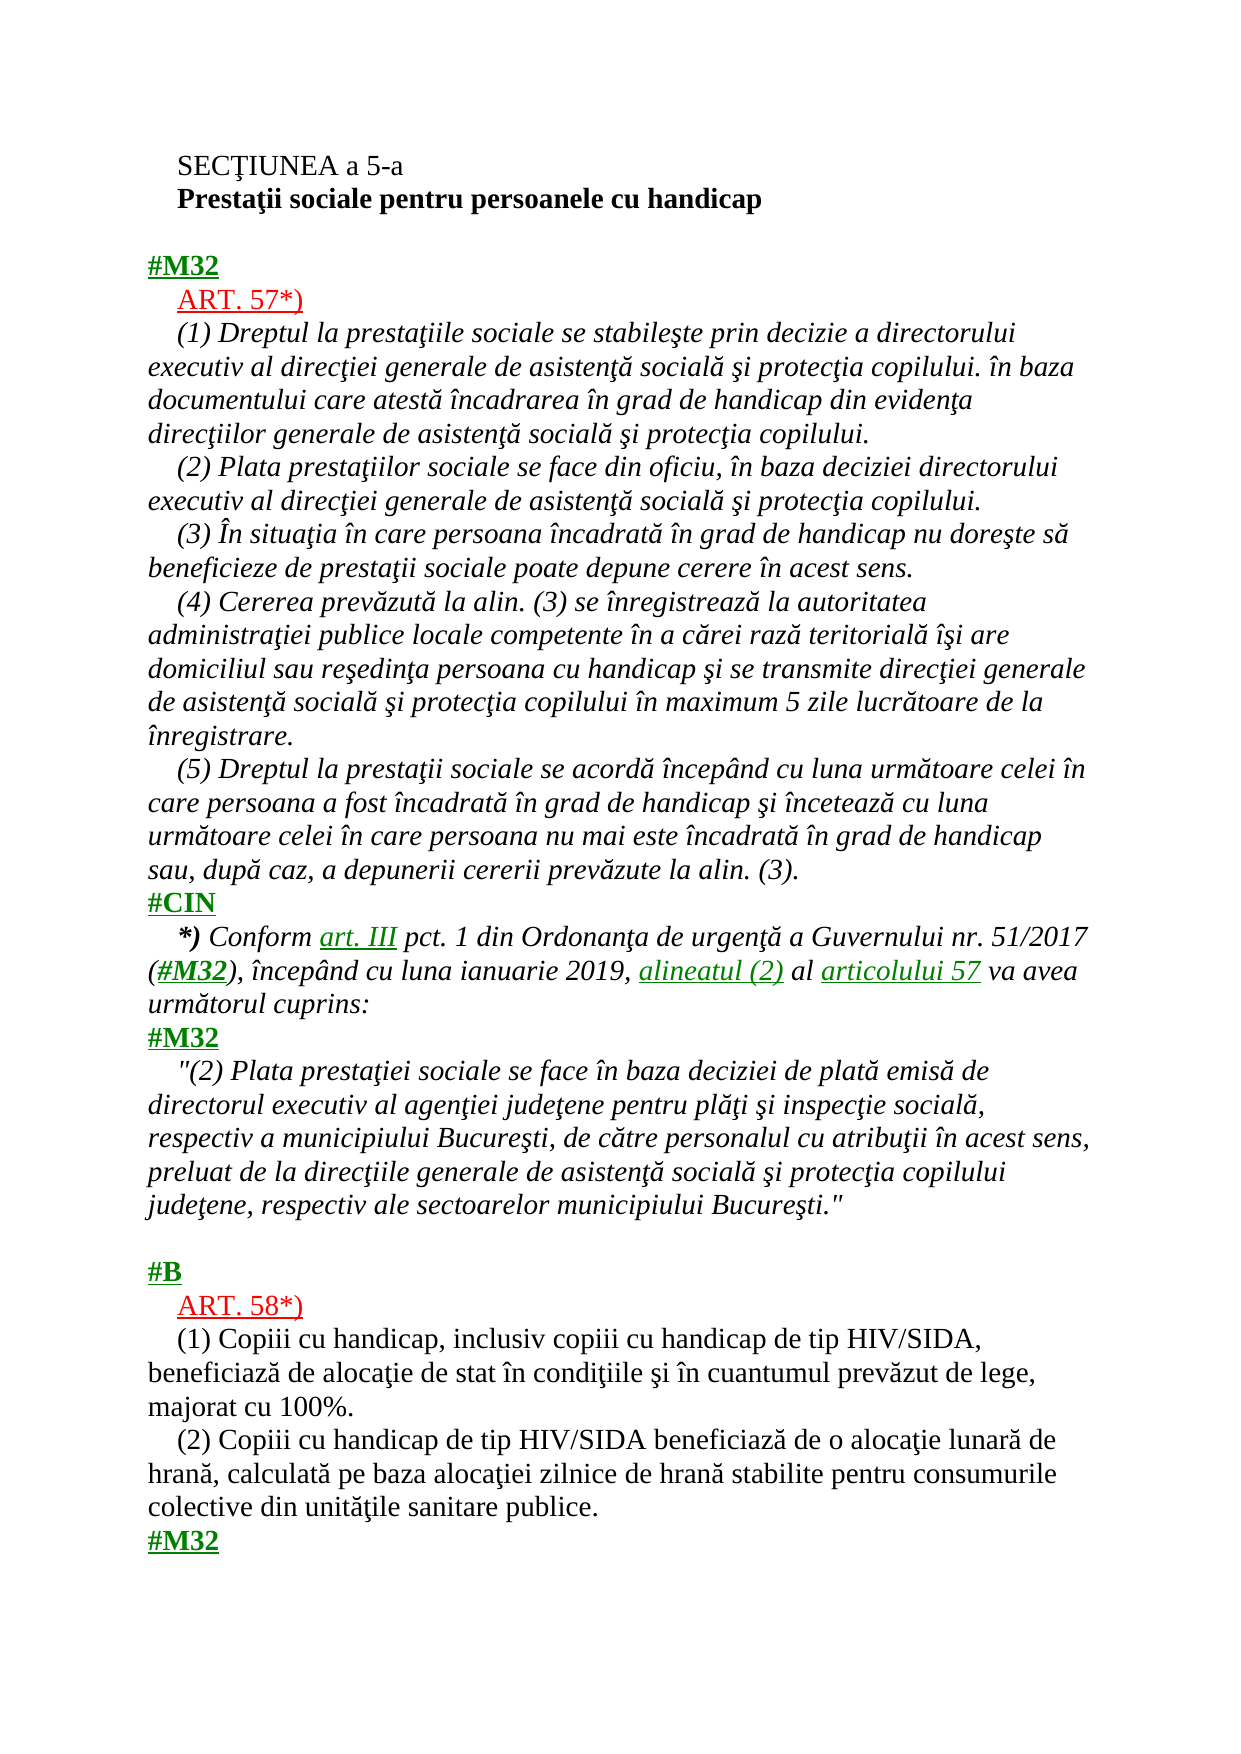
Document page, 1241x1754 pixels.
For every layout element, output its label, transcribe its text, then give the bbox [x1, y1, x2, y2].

text "(2) Plata prestaţiei sociale se face în baza deciziei de plată emisă de directorul executiv al agenţiei judeţene pentru plăţi şi inspecţie socială, respectiv a municipiului Bucureşti, de către personalul cu atribuţii în acest sens, preluat de la direcţiile generale de asistenţă socială şi protecţia copilului judeţene, respectiv ale sectoarelor municipiului Bucureşti." [148, 1053, 1093, 1221]
text #M32 [148, 1020, 1093, 1053]
text #B [148, 1254, 1093, 1288]
text #M32 [148, 248, 1093, 282]
text #CIN [148, 886, 1093, 919]
text (2) Plata prestaţiilor sociale se face din oficiu, în baza deciziei directorului executiv al direcţiei generale de asistenţă socială şi protecţia copilului. [148, 449, 1093, 517]
text Prestaţii sociale pentru persoanele cu handicap [148, 181, 1093, 215]
text (2) Copiii cu handicap de tip HIV/SIDA beneficiază de o alocaţie lunară de hrană, calculată pe baza alocaţiei zilnice de hrană stabilite pentru consumurile colective din unităţile sanitare publice. [148, 1422, 1093, 1523]
text ART. 58*) [148, 1288, 1093, 1322]
text (4) Cererea prevăzută la alin. (3) se înregistrează la autoritatea administraţiei publice locale competente în a cărei rază teritorială îşi are domiciliul sau reşedinţa persoana cu handicap şi se transmite direcţiei generale de asistenţă socială şi protecţia copilului în maximum 5 zile lucrătoare de la înregistrare. [148, 584, 1093, 751]
text (1) Copiii cu handicap, inclusiv copiii cu handicap de tip HIV/SIDA, beneficiază de alocaţie de stat în condiţiile şi în cuantumul prevăzut de lege, majorat cu 100%. [148, 1322, 1093, 1422]
text (3) În situaţia în care persoana încadrată în grad de handicap nu doreşte să beneficieze de prestaţii sociale poate depune cerere în acest sens. [148, 517, 1093, 584]
text ART. 57*) [148, 282, 1093, 315]
text (1) Dreptul la prestaţiile sociale se stabileşte prin decizie a directorului executiv al direcţiei generale de asistenţă socială şi protecţia copilului. în baza documentului care atestă încadrarea în grad de handicap din evidenţa direcţiilor generale de asistenţă socială şi protecţia copilului. [148, 315, 1093, 449]
text #M32 [148, 1523, 1093, 1556]
text SECŢIUNEA a 5-a [148, 148, 1093, 181]
text *) Conform art. III pct. 1 din Ordonanţa de urgenţă a Guvernului nr. 51/2017 (#M32), începând cu luna ianuarie 2019, alineatul (2) al articolului 57 va avea următorul cuprins: [148, 919, 1093, 1020]
text (5) Dreptul la prestaţii sociale se acordă începând cu luna următoare celei în care persoana a fost încadrată în grad de handicap şi încetează cu luna următoare celei în care persoana nu mai este încadrată în grad de handicap sau, după caz, a depunerii cererii prevăzute la alin. (3). [148, 751, 1093, 886]
